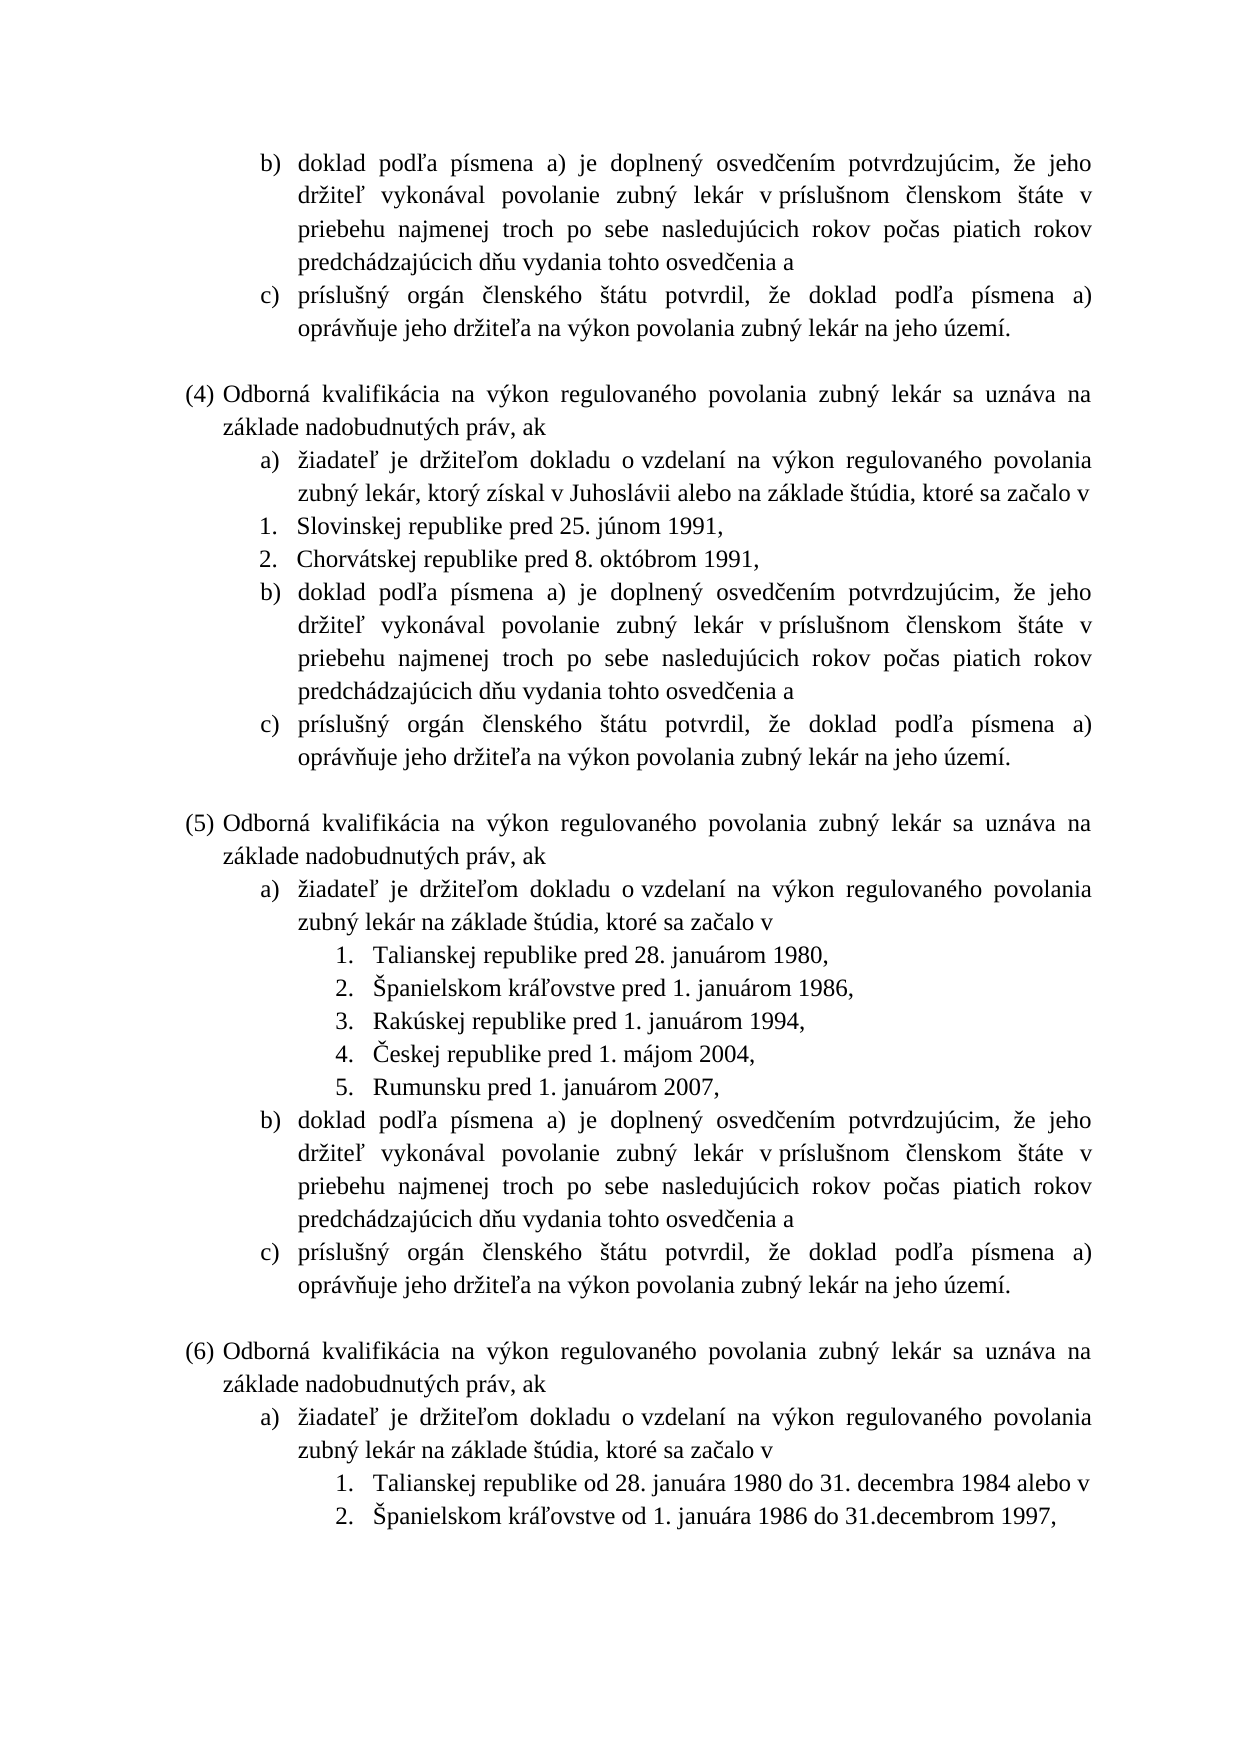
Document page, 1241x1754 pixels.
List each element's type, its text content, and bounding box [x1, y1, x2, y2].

list Českej republike pred 1. májom 2004, [335, 1039, 1093, 1068]
list žiadateľ je držiteľom dokladu o vzdelaní na výkon regulovaného povolania zubný lekár na základe štúdia, ktoré sa začalo v [260, 1402, 1093, 1464]
list Španielskom kráľovstve pred 1. januárom 1986, [335, 973, 1093, 1002]
list žiadateľ je držiteľom dokladu o vzdelaní na výkon regulovaného povolania zubný lekár na základe štúdia, ktoré sa začalo v [260, 874, 1093, 936]
list doklad podľa písmena a) je doplnený osvedčením potvrdzujúcim, že jeho držiteľ vykonával povolanie zubný lekár v príslušnom členskom štáte v priebehu najmenej troch po sebe nasledujúcich rokov počas piatich rokov predchádzajúcich dňu vydania tohto osvedčenia a [260, 577, 1093, 705]
list príslušný orgán členského štátu potvrdil, že doklad podľa písmena a) oprávňuje jeho držiteľa na výkon povolania zubný lekár na jeho území. [260, 1237, 1093, 1299]
list Talianskej republike pred 28. januárom 1980, [335, 940, 1093, 969]
list Rakúskej republike pred 1. januárom 1994, [335, 1006, 1093, 1035]
list žiadateľ je držiteľom dokladu o vzdelaní na výkon regulovaného povolania zubný lekár, ktorý získal v Juhoslávii alebo na základe štúdia, ktoré sa začalo v [260, 445, 1093, 507]
list príslušný orgán členského štátu potvrdil, že doklad podľa písmena a) oprávňuje jeho držiteľa na výkon povolania zubný lekár na jeho území. [260, 709, 1093, 771]
list doklad podľa písmena a) je doplnený osvedčením potvrdzujúcim, že jeho držiteľ vykonával povolanie zubný lekár v príslušnom členskom štáte v priebehu najmenej troch po sebe nasledujúcich rokov počas piatich rokov predchádzajúcich dňu vydania tohto osvedčenia a [260, 1105, 1093, 1233]
list Talianskej republike od 28. januára 1980 do 31. decembra 1984 alebo v [335, 1468, 1093, 1497]
list Odborná kvalifikácia na výkon regulovaného povolania zubný lekár sa uznáva na základe nadobudnutých práv, ak [185, 1336, 1093, 1398]
list doklad podľa písmena a) je doplnený osvedčením potvrdzujúcim, že jeho držiteľ vykonával povolanie zubný lekár v príslušnom členskom štáte v priebehu najmenej troch po sebe nasledujúcich rokov počas piatich rokov predchádzajúcich dňu vydania tohto osvedčenia a [260, 148, 1093, 275]
list Chorvátskej republike pred 8. októbrom 1991, [259, 544, 1093, 573]
list Španielskom kráľovstve od 1. januára 1986 do 31.decembrom 1997, [335, 1501, 1093, 1530]
list Odborná kvalifikácia na výkon regulovaného povolania zubný lekár sa uznáva na základe nadobudnutých práv, ak [185, 808, 1093, 870]
list Rumunsku pred 1. januárom 2007, [335, 1072, 1093, 1101]
list Odborná kvalifikácia na výkon regulovaného povolania zubný lekár sa uznáva na základe nadobudnutých práv, ak [185, 379, 1093, 441]
list príslušný orgán členského štátu potvrdil, že doklad podľa písmena a) oprávňuje jeho držiteľa na výkon povolania zubný lekár na jeho území. [260, 280, 1093, 341]
list Slovinskej republike pred 25. júnom 1991, [259, 511, 1093, 539]
